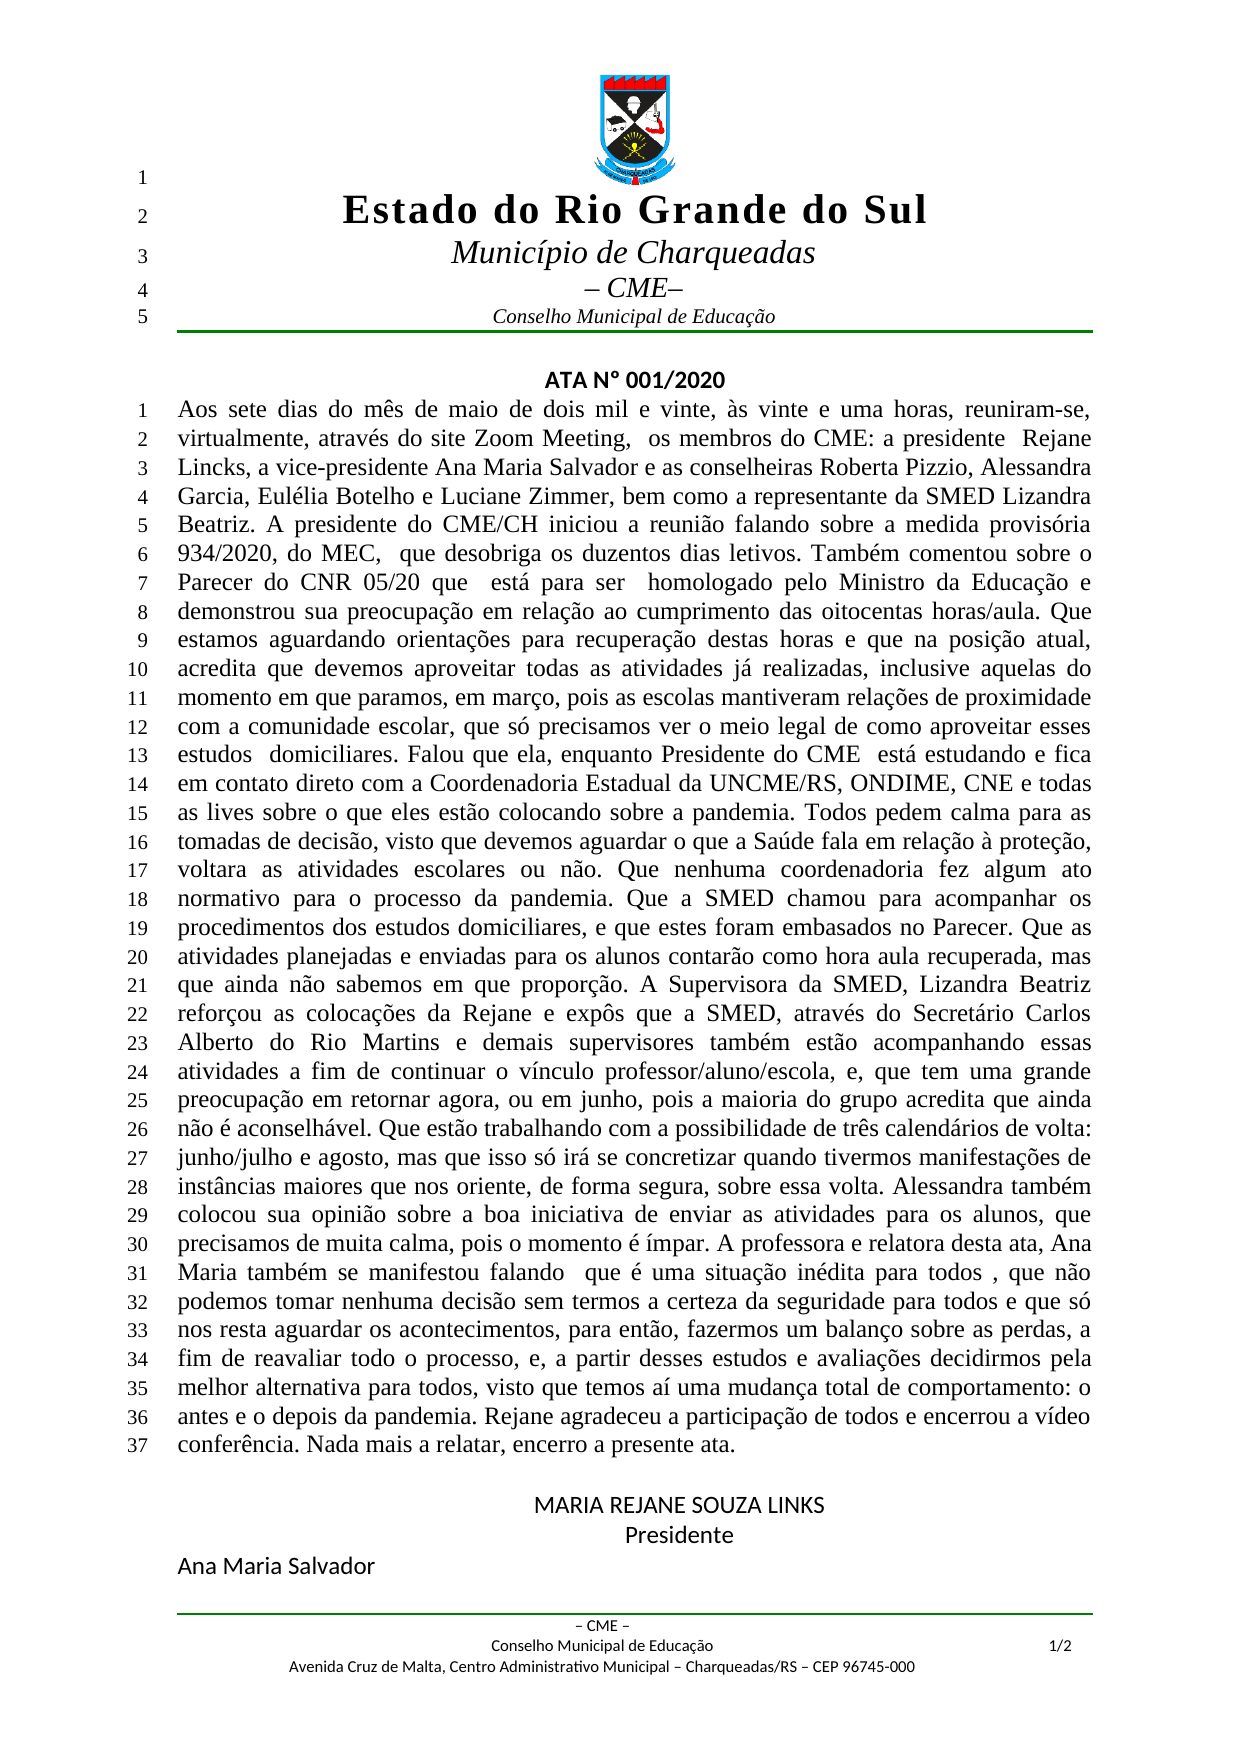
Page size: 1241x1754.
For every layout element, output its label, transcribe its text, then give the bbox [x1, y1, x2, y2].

text Aos sete dias do mês de maio de dois mil e vinte, às vinte e uma horas, reuniram-se, virtualmente, através do site Zoom Meeting, os membros do CME: a presidente Rejane Lincks, a vice-presidente Ana Maria Salvador e as conselheiras Roberta Pizzio, Alessandra Garcia, Eulélia Botelho e Luciane Zimmer, bem como a representante da SMED Lizandra Beatriz. A presidente do CME/CH iniciou a reunião falando sobre a medida provisória 934/2020, do MEC, que desobriga os duzentos dias letivos. Também comentou sobre o Parecer do CNR 05/20 que está para ser homologado pelo Ministro da Educação e demonstrou sua preocupação em relação ao cumprimento das oitocentas horas/aula. Que estamos aguardando orientações para recuperação destas horas e que na posição atual, acredita que devemos aproveitar todas as atividades já realizadas, inclusive aquelas do momento em que paramos, em março, pois as escolas mantiveram relações de proximidade com a comunidade escolar, que só precisamos ver o meio legal de como aproveitar esses estudos domiciliares. Falou que ela, enquanto Presidente do CME está estudando e fica em contato direto com a Coordenadoria Estadual da UNCME/RS, ONDIME, CNE e todas as lives sobre o que eles estão colocando sobre a pandemia. Todos pedem calma para as tomadas de decisão, visto que devemos aguardar o que a Saúde fala em relação à proteção, voltara as atividades escolares ou não. Que nenhuma coordenadoria fez algum ato normativo para o processo da pandemia. Que a SMED chamou para acompanhar os procedimentos dos estudos domiciliares, e que estes foram embasados no Parecer. Que as atividades planejadas e enviadas para os alunos contarão como hora aula recuperada, mas que ainda não sabemos em que proporção. A Supervisora da SMED, Lizandra Beatriz reforçou as colocações da Rejane e expôs que a SMED, através do Secretário Carlos Alberto do Rio Martins e demais supervisores também estão acompanhando essas atividades a fim de continuar o vínculo professor/aluno/escola, e, que tem uma grande preocupação em retornar agora, ou em junho, pois a maioria do grupo acredita que ainda não é aconselhável. Que estão trabalhando com a possibilidade de três calendários de volta: junho/julho e agosto, mas que isso só irá se concretizar quando tivermos manifestações de instâncias maiores que nos oriente, de forma segura, sobre essa volta. Alessandra também colocou sua opinião sobre a boa iniciativa de enviar as atividades para os alunos, que precisamos de muita calma, pois o momento é ímpar. A professora e relatora desta ata, Ana Maria também se manifestou falando que é uma situação inédita para todos , que não podemos tomar nenhuma decisão sem termos a certeza da seguridade para todos e que só nos resta aguardar os acontecimentos, para então, fazermos um balanço sobre as perdas, a fim de reavaliar todo o processo, e, a partir desses estudos e avaliações decidirmos pela melhor alternativa para todos, visto que temos aí uma mudança total de comportamento: o antes e o depois da pandemia. Rejane agradeceu a participação de todos e encerrou a vídeo conferência. Nada mais a relatar, encerro a presente ata. [177, 394, 1093, 1458]
picture [605, 92, 666, 162]
picture [645, 166, 676, 185]
subtitle ATA Nº 001/2020 [177, 364, 1093, 394]
picture [616, 163, 655, 170]
text Ana Maria Salvador [177, 1550, 1181, 1580]
picture [631, 177, 640, 185]
picture [594, 75, 625, 185]
text MARIA REJANE SOUZA LINKS [177, 1489, 1181, 1519]
text Presidente [177, 1519, 1181, 1550]
picture [662, 75, 676, 164]
picture [605, 78, 665, 89]
